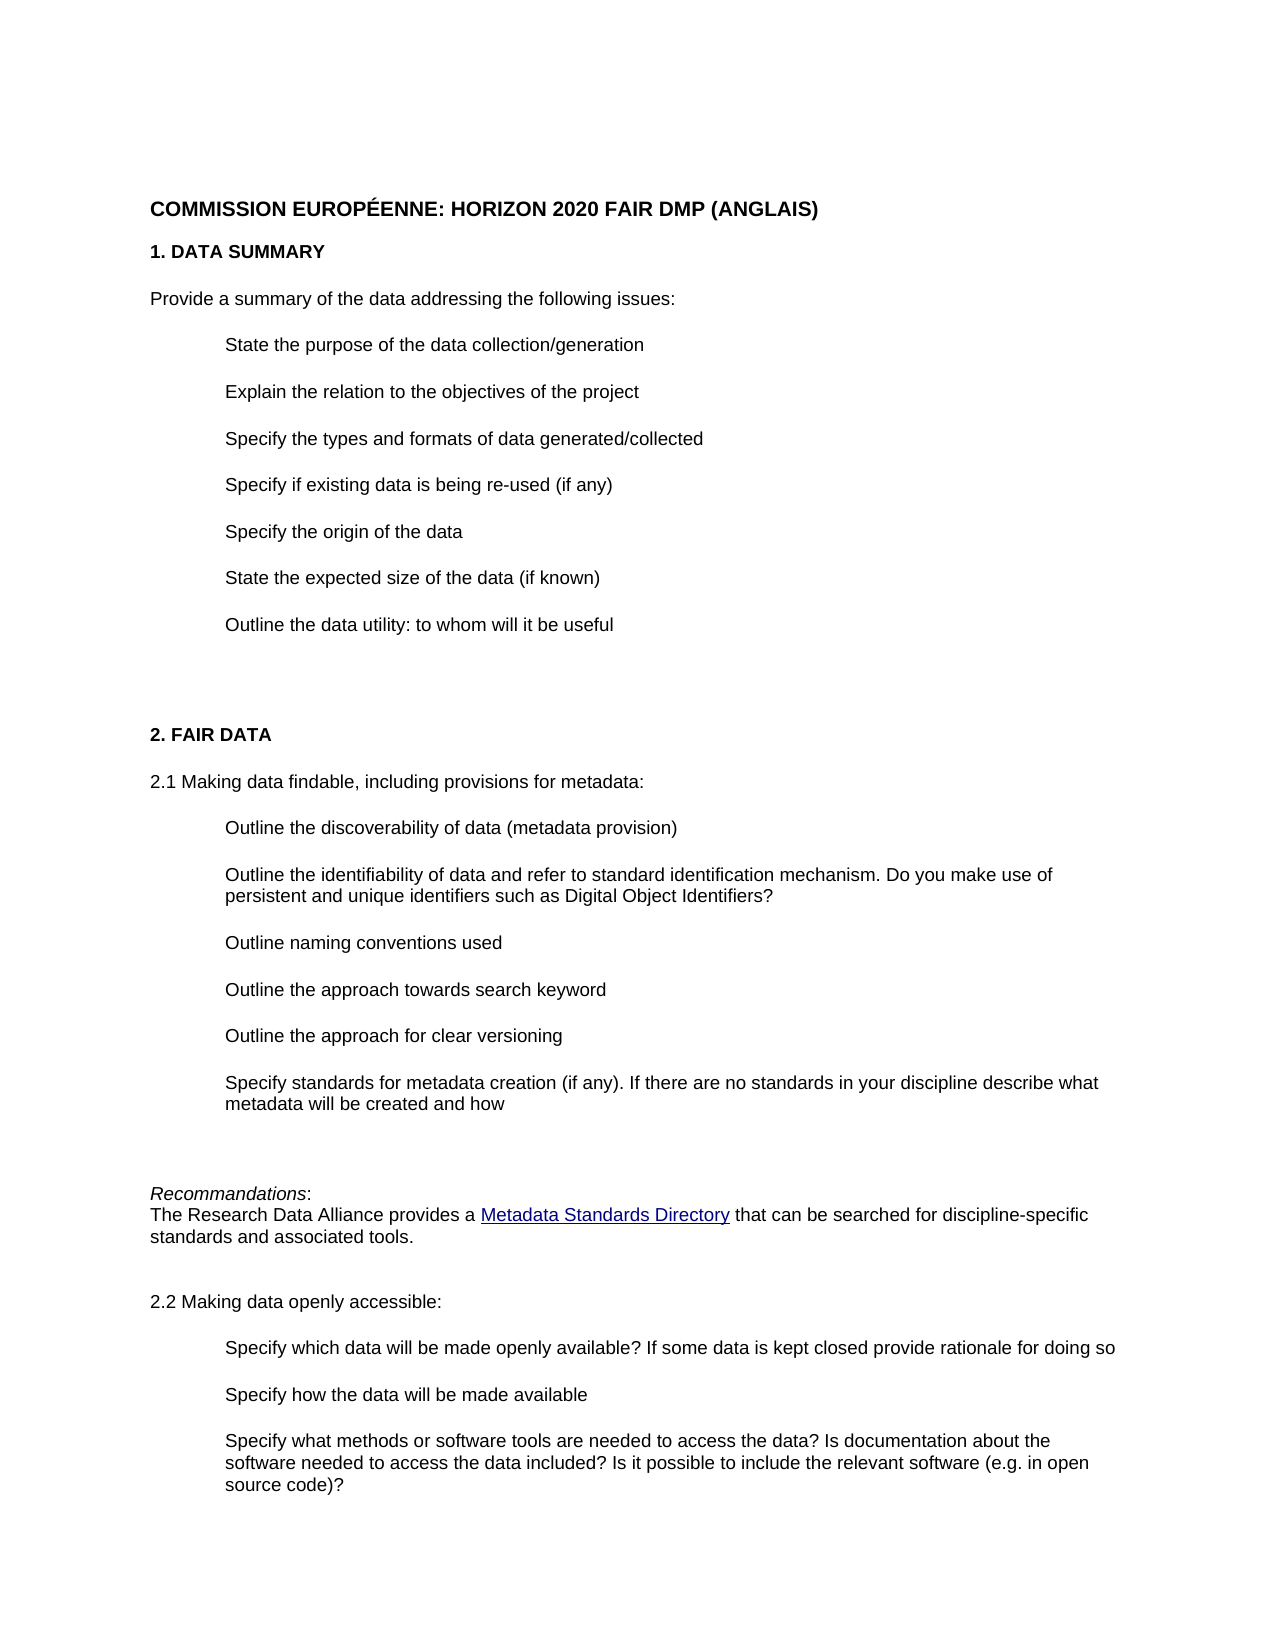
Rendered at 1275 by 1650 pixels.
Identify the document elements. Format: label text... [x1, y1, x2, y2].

text 2.1 Making data findable, including provisions for metadata: [150, 771, 1125, 792]
list Specify how the data will be made available [187, 1384, 1125, 1405]
list Explain the relation to the objectives of the project [187, 381, 1125, 402]
subtitle 2. FAIR data [150, 724, 1125, 746]
list State the expected size of the data (if known) [187, 567, 1125, 589]
text The Research Data Alliance provides a Metadata Standards Directory that can be searched for discipline-specific standards and associated tools. [150, 1204, 1125, 1247]
list Outline the discoverability of data (metadata provision) [187, 817, 1125, 839]
list Specify standards for metadata creation (if any). If there are no standards in your discipline describe what metadata will be created and how [187, 1071, 1125, 1114]
list Outline the identifiability of data and refer to standard identification mechanism. Do you make use of persistent and unique identifiers such as Digital Object Identifiers? [187, 864, 1125, 907]
list Outline the approach for clear versioning [187, 1025, 1125, 1046]
list Specify the types and formats of data generated/collected [187, 427, 1125, 449]
list Outline the approach towards search keyword [187, 978, 1125, 1000]
list Specify what methods or software tools are needed to access the data? Is documentation about the software needed to access the data included? Is it possible to include the relevant software (e.g. in open source code)? [187, 1430, 1125, 1495]
list Specify the origin of the data [187, 521, 1125, 542]
text Provide a summary of the data addressing the following issues: [150, 288, 1125, 309]
subtitle 1. Data summary [150, 241, 1125, 263]
list Specify if existing data is being re-used (if any) [187, 474, 1125, 496]
text 2.2 Making data openly accessible: [150, 1291, 1125, 1312]
subtitle Commission européenne: Horizon 2020 FAIR DMP (anglais) [150, 197, 1125, 221]
list State the purpose of the data collection/generation [187, 334, 1125, 356]
list Specify which data will be made openly available? If some data is kept closed provide rationale for doing so [187, 1337, 1125, 1359]
text Recommandations: [150, 1183, 1125, 1204]
list Outline naming conventions used [187, 932, 1125, 953]
list Outline the data utility: to whom will it be useful [187, 614, 1125, 635]
